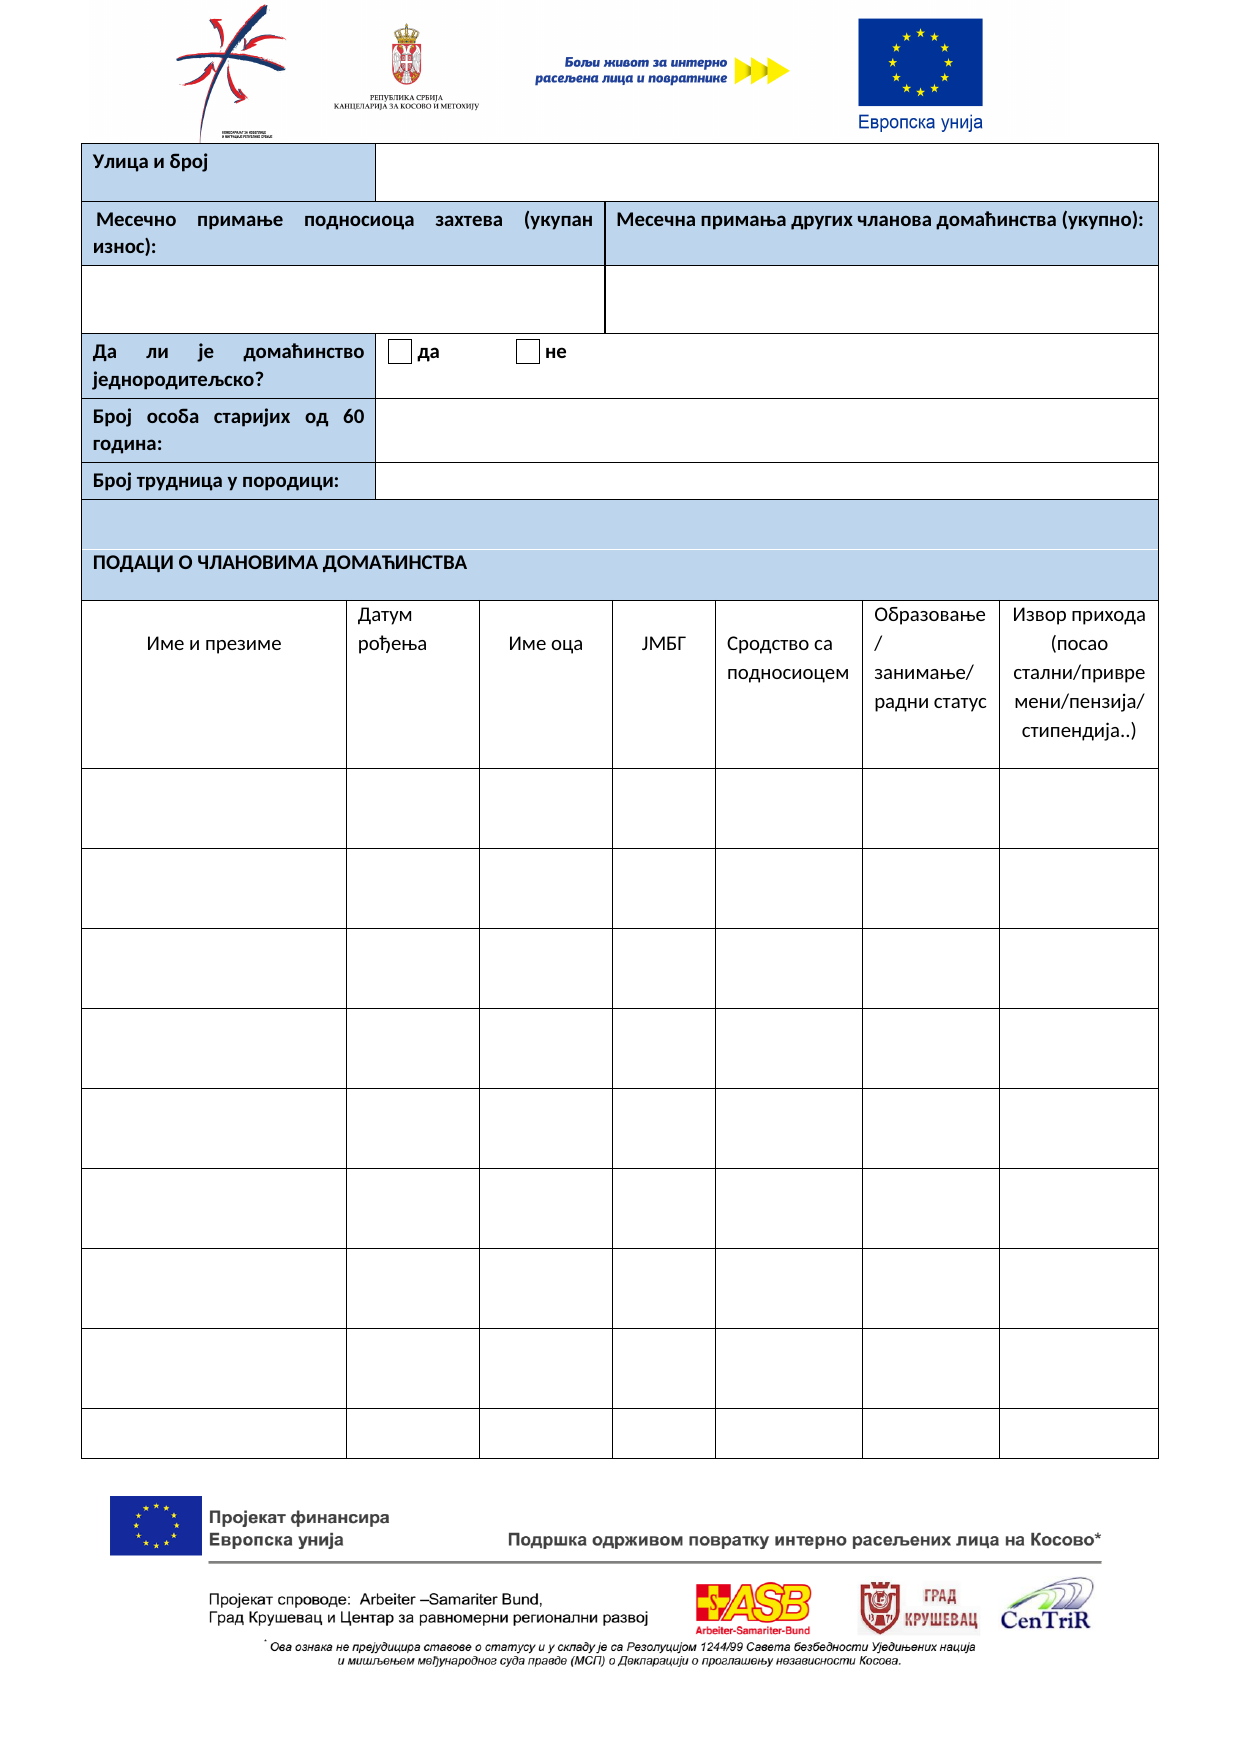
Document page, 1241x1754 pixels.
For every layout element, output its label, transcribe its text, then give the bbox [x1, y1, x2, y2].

table_cell [863, 1009, 999, 1087]
table_cell [863, 769, 999, 847]
table_cell Број особа старијих од 60 година: [82, 399, 375, 462]
table_cell [863, 929, 999, 1007]
table_cell Улица и број [82, 144, 375, 201]
table_cell [1000, 1089, 1158, 1167]
table_cell ЈМБГ [613, 601, 715, 767]
table_cell [716, 849, 862, 927]
table_cell Образовање/занимање/радни статус [863, 601, 999, 767]
table_cell [606, 266, 1158, 333]
table_cell Датум рођења [347, 601, 479, 767]
table_cell [82, 929, 346, 1007]
table_cell [716, 769, 862, 847]
table_cell [1000, 1409, 1158, 1458]
table_cell [480, 849, 612, 927]
table_cell [716, 929, 862, 1007]
table_cell Име и презиме [82, 601, 346, 767]
table_cell [376, 399, 1158, 462]
table_cell [347, 769, 479, 847]
table_cell [82, 266, 604, 333]
table_cell [863, 1089, 999, 1167]
table_cell [716, 1329, 862, 1407]
table_cell [82, 1169, 346, 1247]
table_cell Извор прихода (посао стални/привремени/пензија/стипендија..) [1000, 601, 1158, 767]
table_cell Број трудница у породици: [82, 463, 375, 499]
table_cell [82, 1409, 346, 1458]
table_cell [82, 1009, 346, 1087]
table_cell [82, 1089, 346, 1167]
table_cell [347, 849, 479, 927]
table_cell [347, 1089, 479, 1167]
table_cell [863, 1249, 999, 1327]
table_cell [863, 1409, 999, 1458]
table_cell Месечно примање подносиоца захтева (укупан износ): [82, 202, 604, 265]
table_cell [716, 1089, 862, 1167]
table_cell ПОДАЦИ О ЧЛАНОВИМА ДОМАЋИНСТВА [82, 550, 1158, 600]
table_cell [376, 463, 1158, 499]
table_cell [1000, 1009, 1158, 1087]
table_cell [613, 1249, 715, 1327]
table_cell [1000, 1329, 1158, 1407]
table_cell [863, 1329, 999, 1407]
table_cell [1000, 849, 1158, 927]
table_cell [347, 1009, 479, 1087]
table_cell [347, 1169, 479, 1247]
table_cell [82, 1249, 346, 1327]
table_cell [480, 1089, 612, 1167]
table_cell [613, 1089, 715, 1167]
table_cell Да ли је домаћинство једнородитељско? [82, 334, 375, 398]
table_cell [82, 769, 346, 847]
table_cell [347, 1409, 479, 1458]
picture [88, 0, 1070, 143]
table_cell Сродство са подносиоцем [716, 601, 862, 767]
table_cell [347, 1249, 479, 1327]
table_cell [480, 1169, 612, 1247]
table_cell [480, 1009, 612, 1087]
table_cell [863, 1169, 999, 1247]
table_cell [613, 769, 715, 847]
table_cell [347, 929, 479, 1007]
table_cell [1000, 1169, 1158, 1247]
table_cell Име оца [480, 601, 612, 767]
table_cell [347, 1329, 479, 1407]
table_cell [1000, 1249, 1158, 1327]
table_cell [480, 769, 612, 847]
table_cell [613, 929, 715, 1007]
table_cell [376, 144, 1158, 201]
table_cell [480, 1249, 612, 1327]
table_cell [613, 1409, 715, 1458]
table_cell [480, 1329, 612, 1407]
table_cell [716, 1169, 862, 1247]
table_cell [1000, 929, 1158, 1007]
table_cell да не [376, 334, 1158, 398]
table_cell [613, 849, 715, 927]
table_cell [716, 1009, 862, 1087]
table_cell [82, 1329, 346, 1407]
table_cell [1000, 769, 1158, 847]
table_cell [613, 1169, 715, 1247]
table_cell [480, 1409, 612, 1458]
table_cell [82, 849, 346, 927]
table_cell [82, 500, 1158, 549]
table_cell Месечна примања других чланова домаћинства (укупно): [606, 202, 1158, 265]
table_cell [716, 1249, 862, 1327]
table_cell [716, 1409, 862, 1458]
table_cell [480, 929, 612, 1007]
table_cell [613, 1329, 715, 1407]
table_cell [613, 1009, 715, 1087]
table_cell [863, 849, 999, 927]
picture [88, 1476, 1152, 1695]
